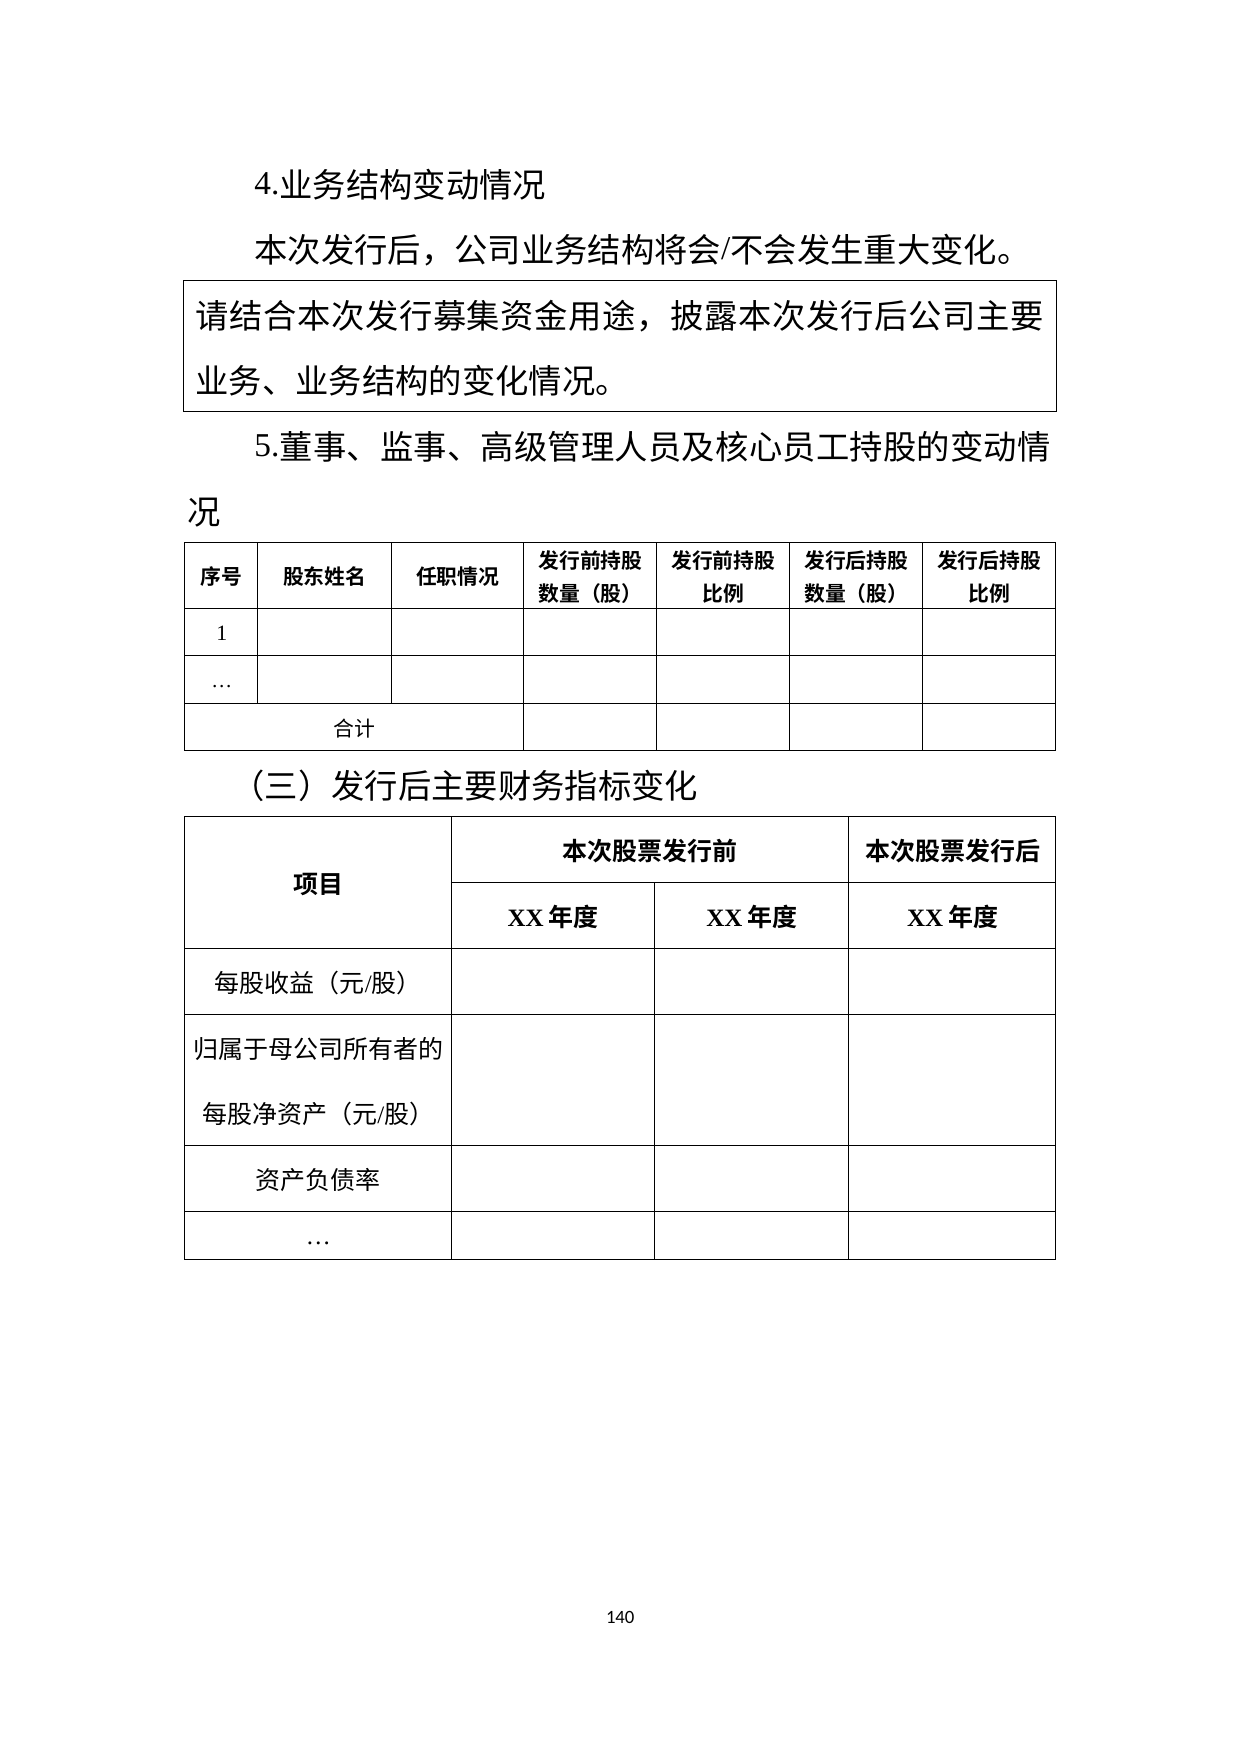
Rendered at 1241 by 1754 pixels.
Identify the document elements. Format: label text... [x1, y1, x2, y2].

table_cell XX年度 [452, 883, 654, 948]
table_cell [655, 1212, 848, 1258]
table_cell 1 [185, 609, 257, 655]
table_header 发行后持股比例 [923, 543, 1055, 608]
table_header 请结合本次发行募集资金用途，披露本次发行后公司主要业务、业务结构的变化情况。 [184, 281, 1056, 411]
table_cell … [185, 656, 257, 703]
table_cell [655, 1146, 848, 1211]
text 本次发行后，公司业务结构将会/不会发生重大变化。 [187, 215, 1053, 280]
table_header 股东姓名 [258, 543, 391, 608]
table_cell [452, 1015, 654, 1145]
table_cell [657, 656, 789, 703]
table_cell [258, 609, 391, 655]
table_cell [849, 1146, 1055, 1211]
table_header 发行后持股数量（股） [790, 543, 922, 608]
text （三）发行后主要财务指标变化 [231, 751, 1053, 816]
table_cell … [185, 1212, 451, 1258]
table_cell [392, 609, 523, 655]
table_cell [655, 1015, 848, 1145]
table_header 序号 [185, 543, 257, 608]
table_cell [524, 656, 656, 703]
table_cell 每股收益（元/股） [185, 949, 451, 1014]
table_cell [655, 949, 848, 1014]
table_cell [790, 704, 922, 750]
table_cell [524, 609, 656, 655]
table_cell 合计 [185, 704, 523, 750]
table_header 项目 [185, 817, 451, 948]
table_cell [524, 704, 656, 750]
table_header 发行前持股比例 [657, 543, 789, 608]
table_cell [657, 704, 789, 750]
table_cell [923, 656, 1055, 703]
table_header 本次股票发行前 [452, 817, 848, 882]
table_cell [923, 704, 1055, 750]
table_cell [452, 949, 654, 1014]
table_cell [452, 1146, 654, 1211]
table_cell [790, 656, 922, 703]
table_cell [790, 609, 922, 655]
table_cell XX年度 [849, 883, 1055, 948]
table_cell [849, 1212, 1055, 1258]
text 5.董事、监事、高级管理人员及核心员工持股的变动情况 [187, 412, 1053, 542]
table_header 任职情况 [392, 543, 523, 608]
table_cell XX年度 [655, 883, 848, 948]
table_cell 资产负债率 [185, 1146, 451, 1211]
table_cell [849, 1015, 1055, 1145]
table_cell [452, 1212, 654, 1258]
table_cell [657, 609, 789, 655]
table_cell [849, 949, 1055, 1014]
text 4.业务结构变动情况 [187, 150, 1053, 215]
table_cell [392, 656, 523, 703]
table_header 本次股票发行后 [849, 817, 1055, 882]
table_cell [923, 609, 1055, 655]
table_header 发行前持股数量（股） [524, 543, 656, 608]
table_cell 归属于母公司所有者的每股净资产（元/股） [185, 1015, 451, 1145]
table_cell [258, 656, 391, 703]
